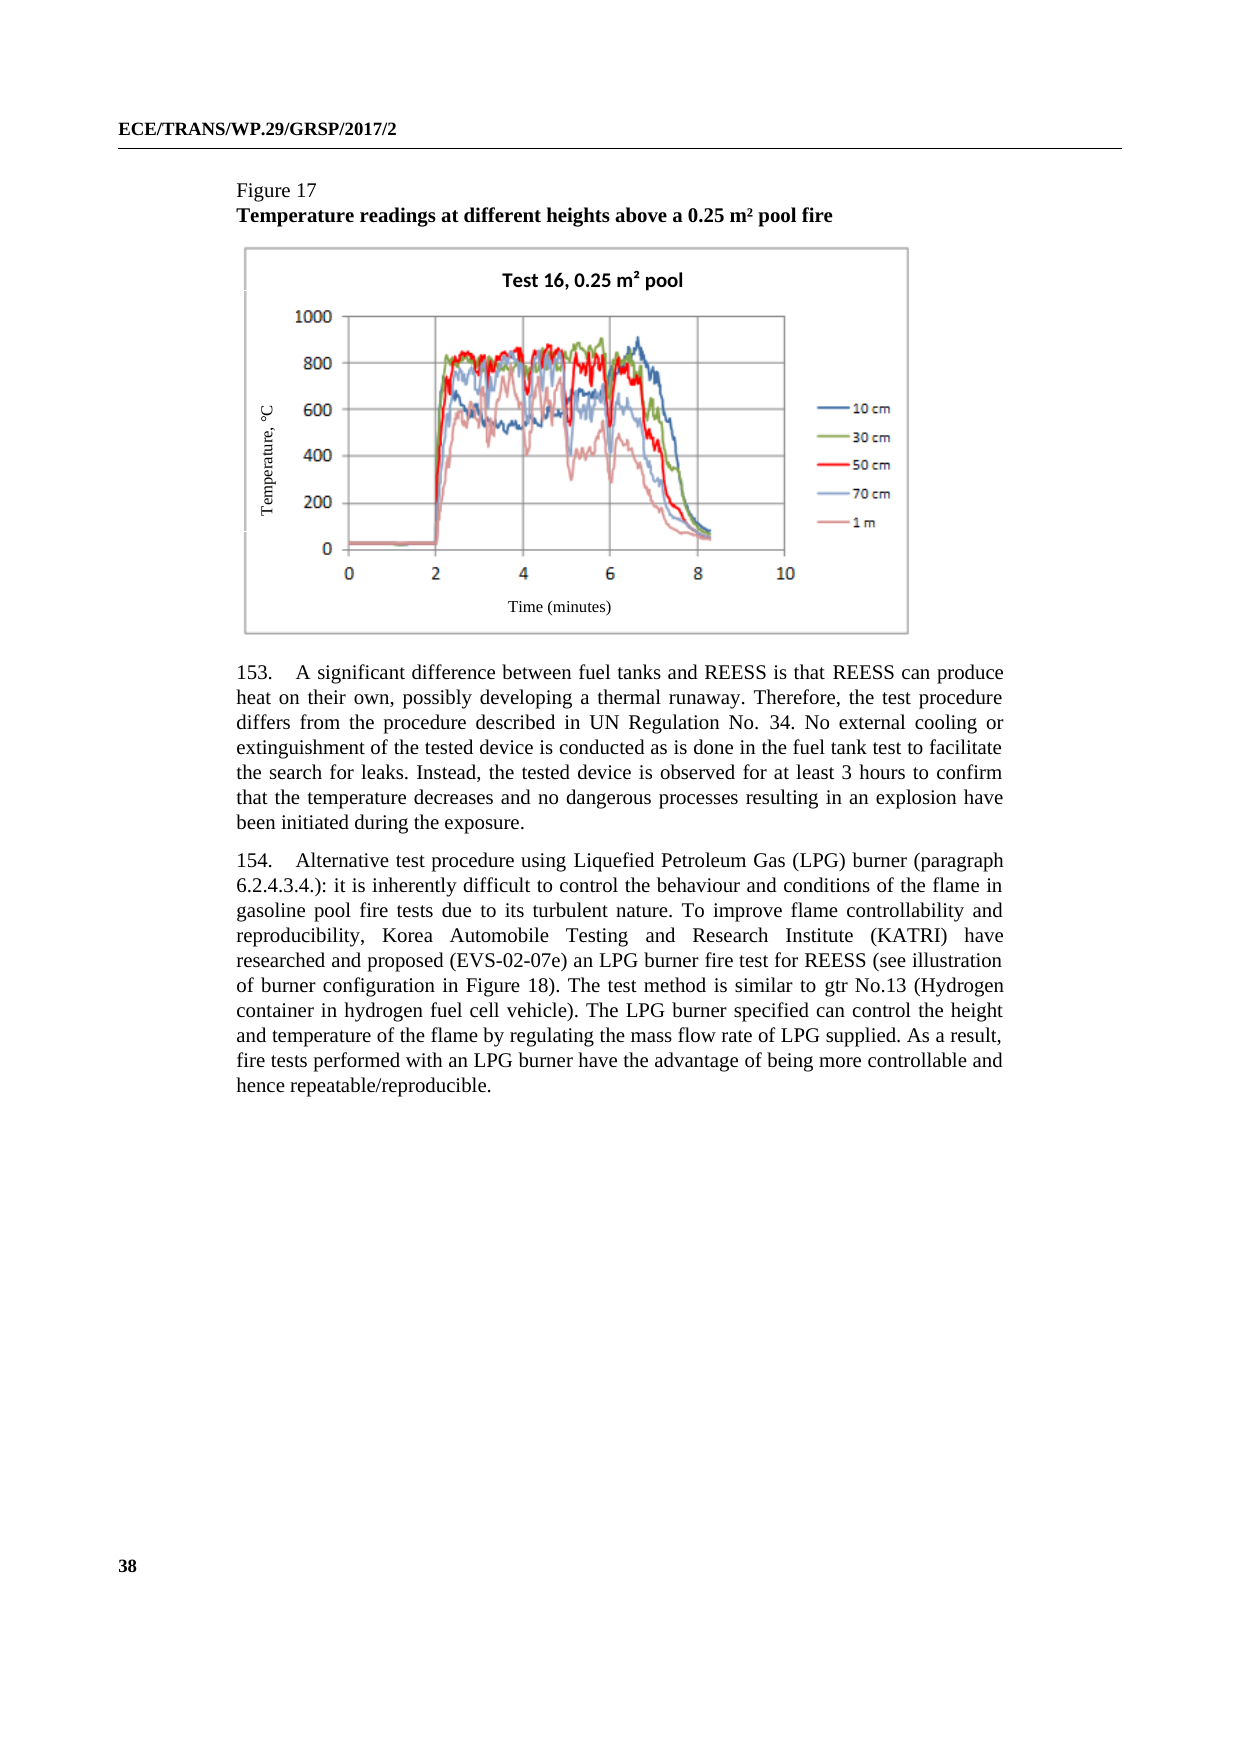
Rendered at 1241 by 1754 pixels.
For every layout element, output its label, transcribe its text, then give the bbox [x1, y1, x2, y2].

text 154. Alternative test procedure using Liquefied Petroleum Gas (LPG) burner (paragraph 6.2.4.3.4.): it is inherently difficult to control the behaviour and conditions of the flame in gasoline pool fire tests due to its turbulent nature. To improve flame controllability and reproducibility, Korea Automobile Testing and Research Institute (KATRI) have researched and proposed (EVS-02-07e) an LPG burner fire test for REESS (see illustration of burner configuration in Figure 18). The test method is similar to gtr No.13 (Hydrogen container in hydrogen fuel cell vehicle). The LPG burner specified can control the height and temperature of the flame by regulating the mass flow rate of LPG supplied. As a result, fire tests performed with an LPG burner have the advantage of being more controllable and hence repeatable/reproducible. [236, 847, 1004, 1097]
picture [236, 239, 920, 647]
text Figure 17 [236, 177, 1004, 202]
text 153. A significant difference between fuel tanks and REESS is that REESS can produce heat on their own, possibly developing a thermal runaway. Therefore, the test procedure differs from the procedure described in UN Regulation No. 34. No external cooling or extinguishment of the tested device is conducted as is done in the fuel tank test to facilitate the search for leaks. Instead, the tested device is observed for at least 3 hours to confirm that the temperature decreases and no dangerous processes resulting in an explosion have been initiated during the exposure. [236, 659, 1004, 834]
text Temperature readings at different heights above a 0.25 m² pool fire [236, 202, 1004, 227]
